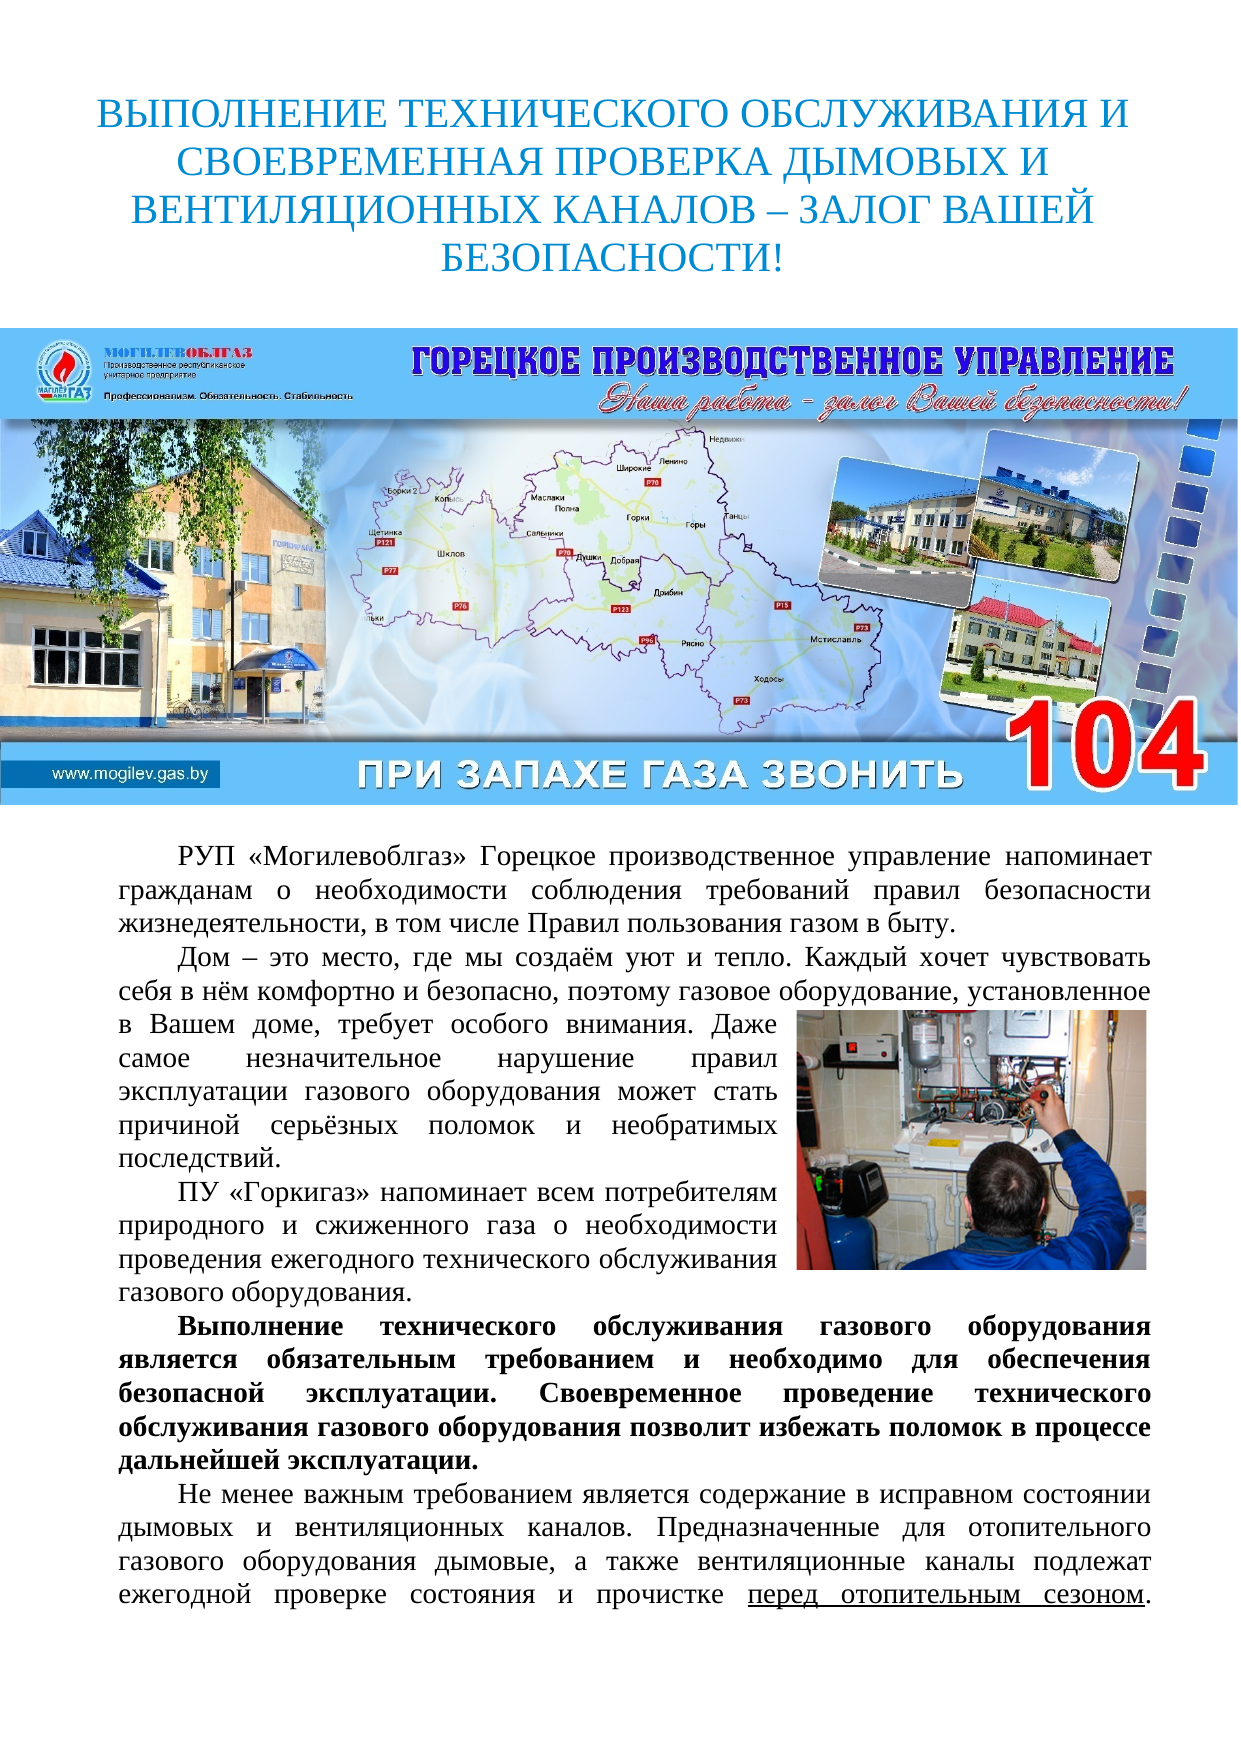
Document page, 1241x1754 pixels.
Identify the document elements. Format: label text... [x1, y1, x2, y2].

picture [796, 1010, 1147, 1270]
text Дом – это место, где мы создаём уют и тепло. Каждый хочет чувствовать себя в нём комфортно и безопасно, поэтому газовое оборудование, установленное в Вашем доме, требует особого внимания. Даже самое незначительное нарушение правил эксплуатации газового оборудования может стать причиной серьёзных поломок и необратимых последствий. [118, 939, 1152, 1174]
picture [0, 328, 1238, 805]
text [118, 1476, 1152, 1610]
text РУП «Могилевоблгаз» Горецкое производственное управление напоминает гражданам о необходимости соблюдения требований правил безопасности жизнедеятельности, в том числе Правил пользования газом в быту. [118, 838, 1152, 939]
text Выполнение технического обслуживания газового оборудования является обязательным требованием и необходимо для обеспечения безопасной эксплуатации. Своевременное проведение технического обслуживания газового оборудования позволит избежать поломок в процессе дальнейшей эксплуатации. [118, 1308, 1152, 1476]
text ВЫПОЛНЕНИЕ ТЕХНИЧЕСКОГО ОБСЛУЖИВАНИЯ И СВОЕВРЕМЕННАЯ ПРОВЕРКА ДЫМОВЫХ И ВЕНТИЛЯЦИОННЫХ КАНАЛОВ – ЗАЛОГ ВАШЕЙ БЕЗОПАСНОСТИ! [74, 89, 1152, 280]
text ПУ «Горкигаз» напоминает всем потребителям природного и сжиженного газа о необходимости проведения ежегодного технического обслуживания газового оборудования. [118, 1174, 1152, 1308]
